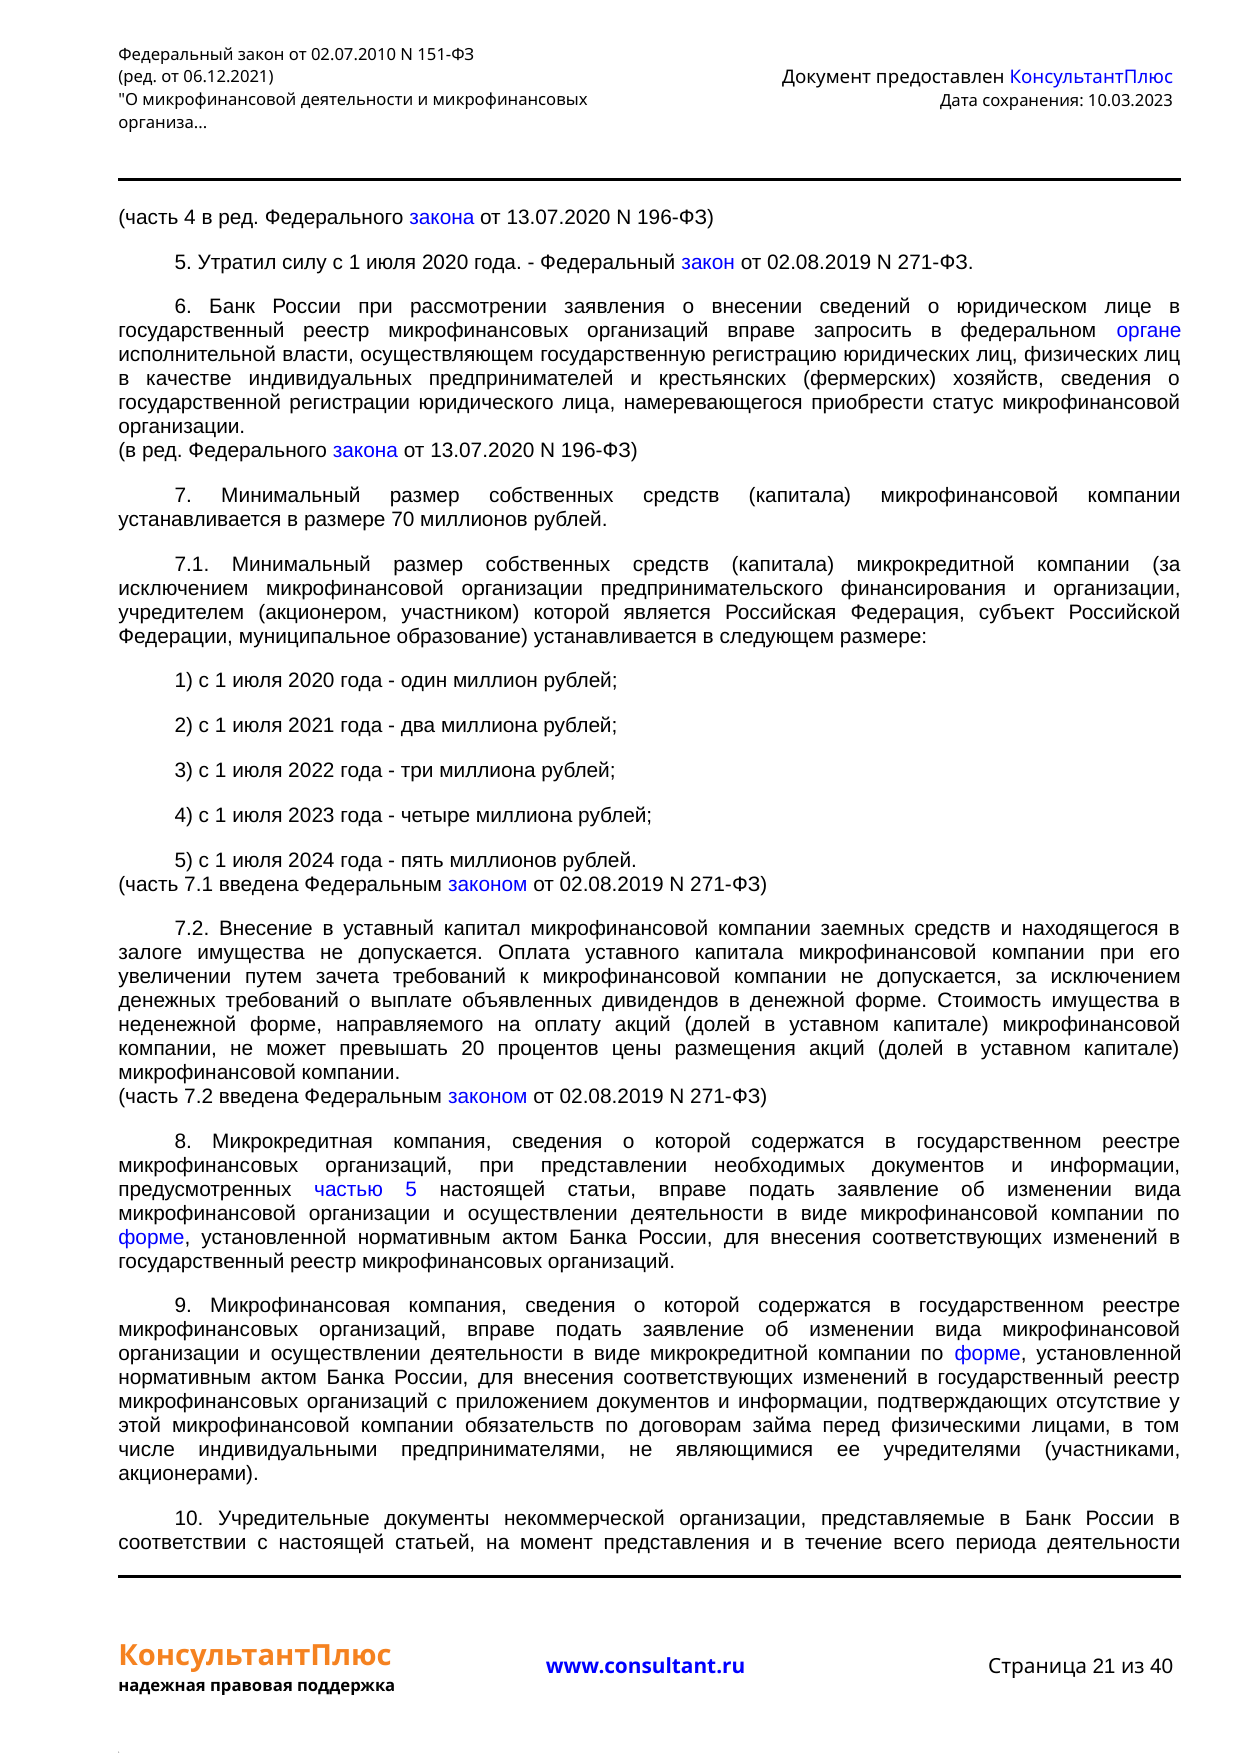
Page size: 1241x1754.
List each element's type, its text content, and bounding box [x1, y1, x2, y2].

text 2) с 1 июля 2021 года - два миллиона рублей; [118, 713, 1181, 737]
text 6. Банк России при рассмотрении заявления о внесении сведений о юридическом лице в государственный реестр микрофинансовых организаций вправе запросить в федеральном органе исполнительной власти, осуществляющем государственную регистрацию юридических лиц, физических лиц в качестве индивидуальных предпринимателей и крестьянских (фермерских) хозяйств, сведения о государственной регистрации юридического лица, намеревающегося приобрести статус микрофинансовой организации. [118, 294, 1181, 438]
text 8. Микрокредитная компания, сведения о которой содержатся в государственном реестре микрофинансовых организаций, при представлении необходимых документов и информации, предусмотренных частью 5 настоящей статьи, вправе подать заявление об изменении вида микрофинансовой организации и осуществлении деятельности в виде микрофинансовой компании по форме, установленной нормативным актом Банка России, для внесения соответствующих изменений в государственный реестр микрофинансовых организаций. [118, 1129, 1181, 1272]
text 7.2. Внесение в уставный капитал микрофинансовой компании заемных средств и находящегося в залоге имущества не допускается. Оплата уставного капитала микрофинансовой компании при его увеличении путем зачета требований к микрофинансовой компании не допускается, за исключением денежных требований о выплате объявленных дивидендов в денежной форме. Стоимость имущества в неденежной форме, направляемого на оплату акций (долей в уставном капитале) микрофинансовой компании, не может превышать 20 процентов цены размещения акций (долей в уставном капитале) микрофинансовой компании. [118, 916, 1181, 1084]
text 5. Утратил силу с 1 июля 2020 года. - Федеральный закон от 02.08.2019 N 271-ФЗ. [118, 249, 1181, 273]
text 3) с 1 июля 2022 года - три миллиона рублей; [118, 758, 1181, 782]
text (часть 4 в ред. Федерального закона от 13.07.2020 N 196-ФЗ) [118, 205, 1181, 229]
text (часть 7.1 введена Федеральным законом от 02.08.2019 N 271-ФЗ) [118, 871, 1181, 895]
text 7.1. Минимальный размер собственных средств (капитала) микрокредитной компании (за исключением микрофинансовой организации предпринимательского финансирования и организации, учредителем (акционером, участником) которой является Российская Федерация, субъект Российской Федерации, муниципальное образование) устанавливается в следующем размере: [118, 552, 1181, 647]
text (в ред. Федерального закона от 13.07.2020 N 196-ФЗ) [118, 438, 1181, 462]
text 9. Микрофинансовая компания, сведения о которой содержатся в государственном реестре микрофинансовых организаций, вправе подать заявление об изменении вида микрофинансовой организации и осуществлении деятельности в виде микрокредитной компании по форме, установленной нормативным актом Банка России, для внесения соответствующих изменений в государственный реестр микрофинансовых организаций с приложением документов и информации, подтверждающих отсутствие у этой микрофинансовой компании обязательств по договорам займа перед физическими лицами, в том числе индивидуальными предпринимателями, не являющимися ее учредителями (участниками, акционерами). [118, 1293, 1181, 1485]
text 5) с 1 июля 2024 года - пять миллионов рублей. [118, 847, 1181, 871]
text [118, 1506, 1181, 1554]
text 4) с 1 июля 2023 года - четыре миллиона рублей; [118, 803, 1181, 827]
text 7. Минимальный размер собственных средств (капитала) микрофинансовой компании устанавливается в размере 70 миллионов рублей. [118, 483, 1181, 531]
text (часть 7.2 введена Федеральным законом от 02.08.2019 N 271-ФЗ) [118, 1084, 1181, 1108]
text 1) с 1 июля 2020 года - один миллион рублей; [118, 668, 1181, 692]
